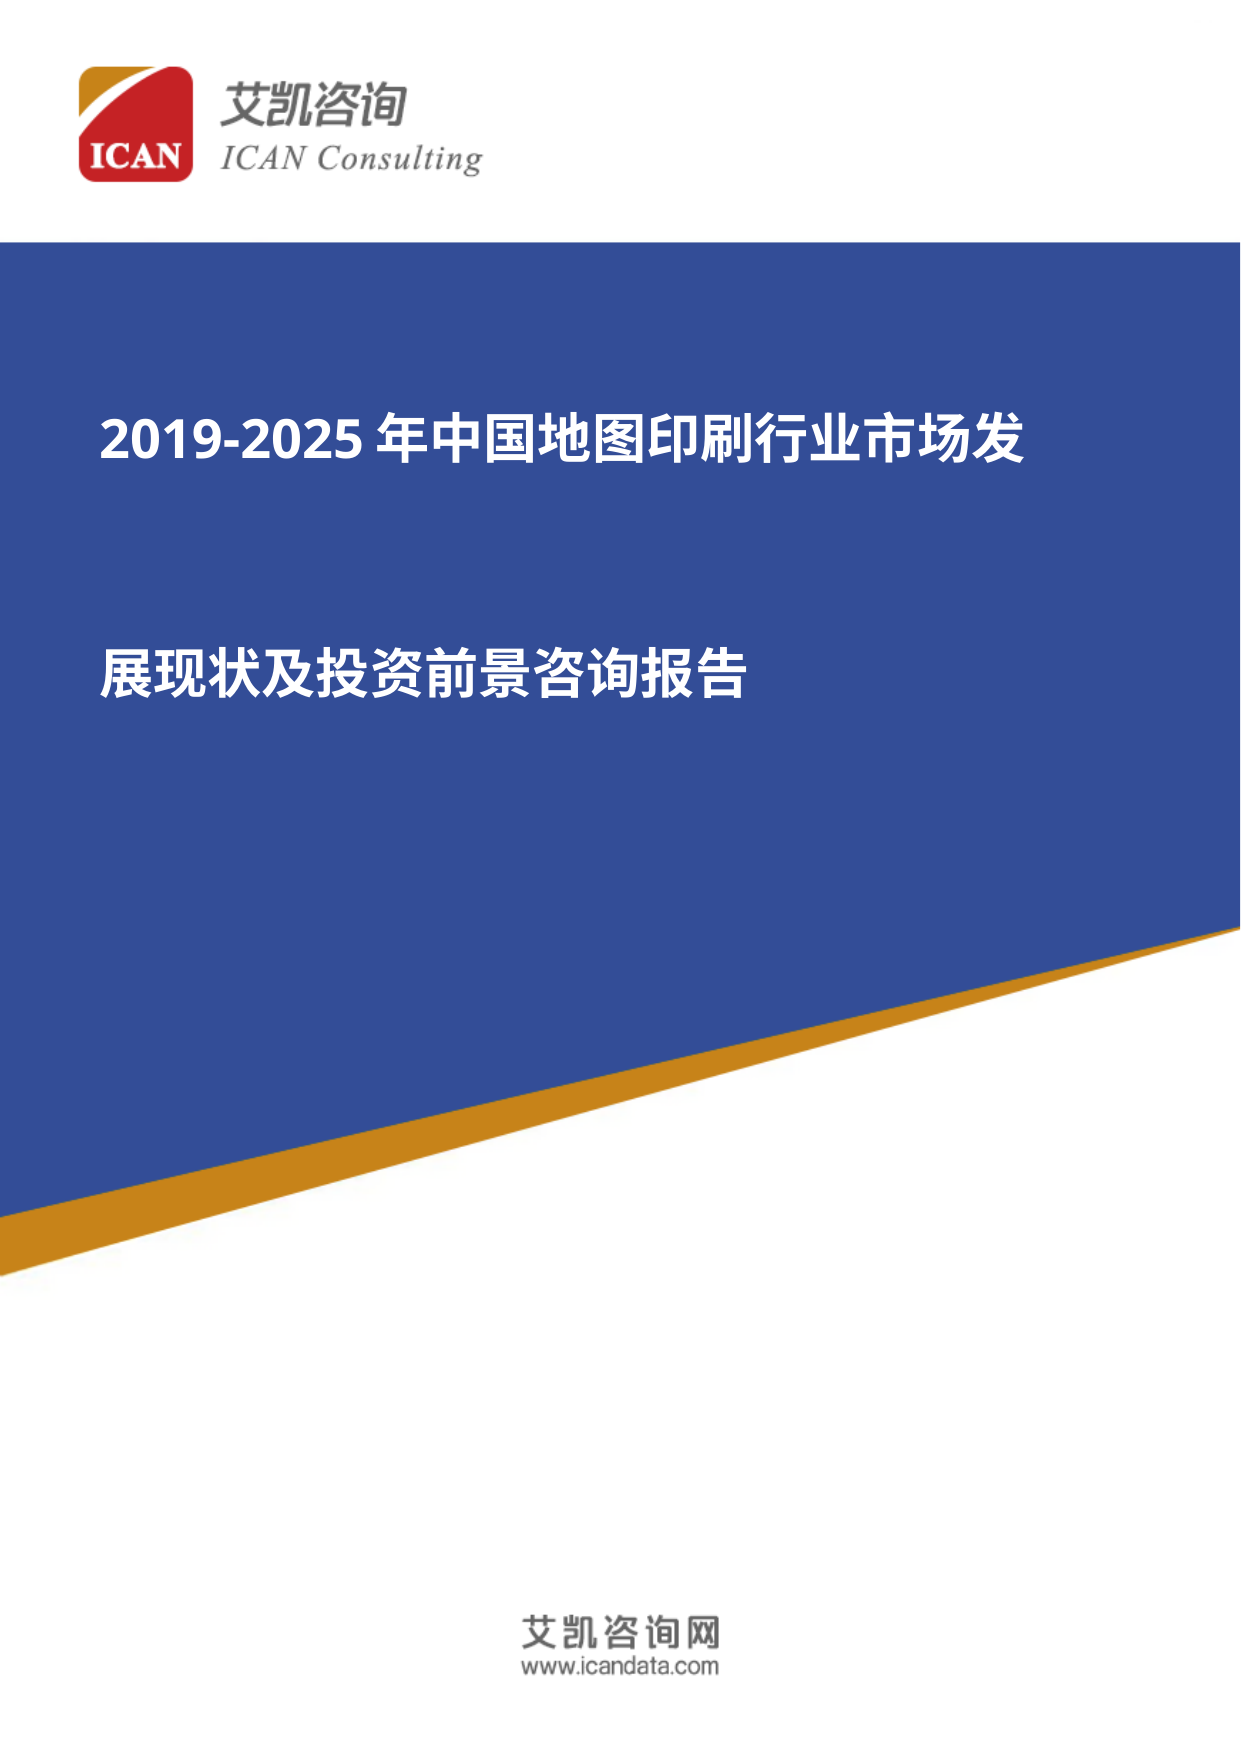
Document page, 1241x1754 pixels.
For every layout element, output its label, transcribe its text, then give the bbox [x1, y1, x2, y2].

subtitle 2019-2025年中国地图印刷行业市场发展现状及投资前景咨询报告 [99, 386, 1053, 718]
picture [0, 5, 1241, 1754]
